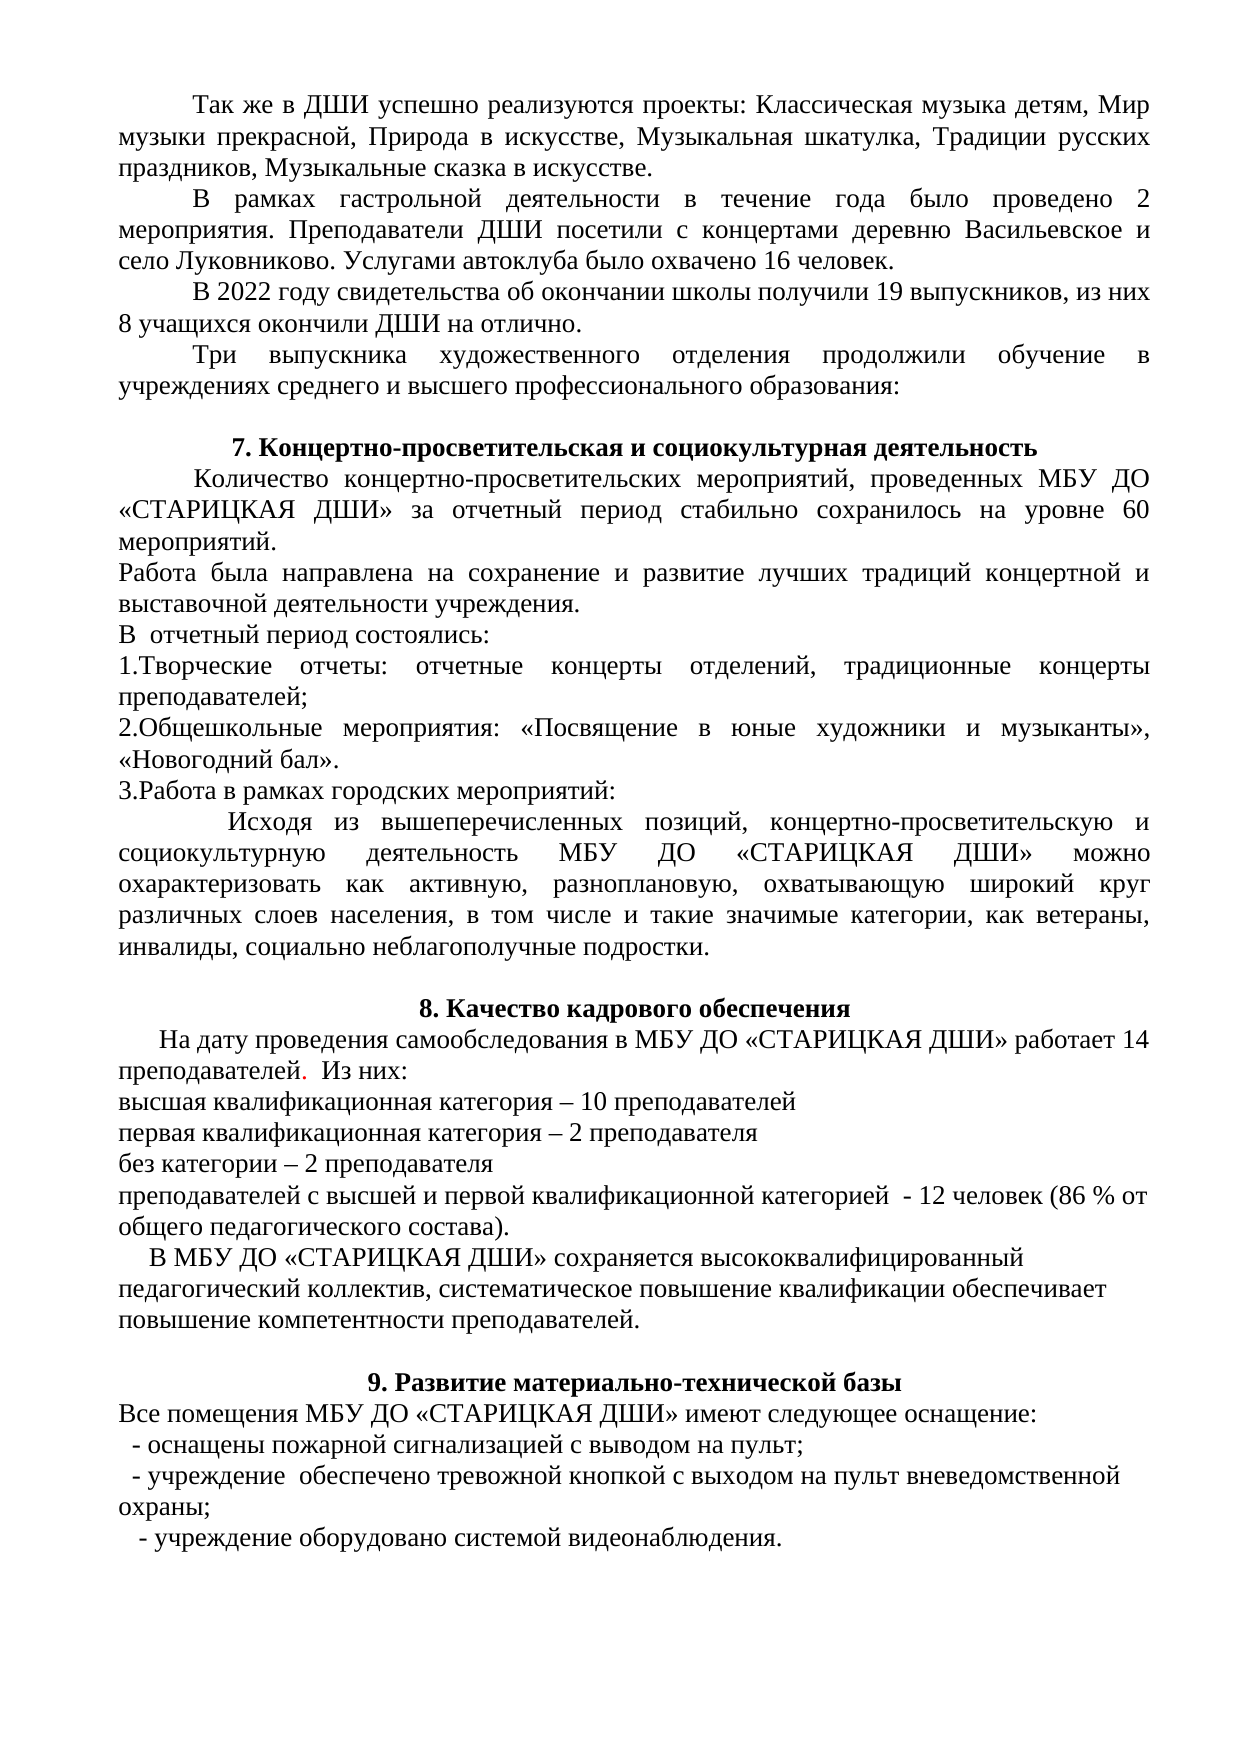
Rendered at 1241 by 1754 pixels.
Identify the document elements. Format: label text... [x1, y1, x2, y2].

text 3.Работа в рамках городских мероприятий: [118, 774, 1152, 805]
text - учреждение оборудовано системой видеонаблюдения. [118, 1521, 1152, 1552]
text Так же в ДШИ успешно реализуются проекты: Классическая музыка детям, Мир музыки прекрасной, Природа в искусстве, Музыкальная шкатулка, Традиции русских праздников, Музыкальные сказка в искусстве. [118, 89, 1152, 182]
text В отчетный период состоялись: [118, 618, 1152, 649]
text Все помещения МБУ ДО «СТАРИЦКАЯ ДШИ» имеют следующее оснащение: [118, 1397, 1152, 1428]
text - оснащены пожарной сигнализацией с выводом на пульт; [118, 1428, 1152, 1459]
text преподавателей с высшей и первой квалификационной категорией - 12 человек (86 % от общего педагогического состава). [118, 1179, 1152, 1241]
text В 2022 году свидетельства об окончании школы получили 19 выпускников, из них 8 учащихся окончили ДШИ на отлично. [118, 276, 1152, 338]
text - учреждение обеспечено тревожной кнопкой с выходом на пульт вневедомственной охраны; [118, 1459, 1152, 1521]
text На дату проведения самообследования в МБУ ДО «СТАРИЦКАЯ ДШИ» работает 14 преподавателей. Из них: [118, 1023, 1152, 1085]
text Исходя из вышеперечисленных позиций, концертно-просветительскую и социокультурную деятельность МБУ ДО «СТАРИЦКАЯ ДШИ» можно охарактеризовать как активную, разноплановую, охватывающую широкий круг различных слоев населения, в том числе и такие значимые категории, как ветераны, инвалиды, социально неблагополучные подростки. [118, 805, 1152, 961]
text Количество концертно-просветительских мероприятий, проведенных МБУ ДО «СТАРИЦКАЯ ДШИ» за отчетный период стабильно сохранилось на уровне 60 мероприятий. [118, 462, 1152, 556]
text 9. Развитие материально-технической базы [118, 1366, 1152, 1397]
text В рамках гастрольной деятельности в течение года было проведено 2 мероприятия. Преподаватели ДШИ посетили с концертами деревню Васильевское и село Луковниково. Услугами автоклуба было охвачено 16 человек. [118, 182, 1152, 276]
text Работа была направлена на сохранение и развитие лучших традиций концертной и выставочной деятельности учреждения. [118, 556, 1152, 618]
text первая квалификационная категория – 2 преподавателя [118, 1116, 1152, 1148]
text высшая квалификационная категория – 10 преподавателей [118, 1085, 1152, 1116]
text В МБУ ДО «СТАРИЦКАЯ ДШИ» сохраняется высококвалифицированный педагогический коллектив, систематическое повышение квалификации обеспечивает повышение компетентности преподавателей. [118, 1241, 1152, 1334]
text 8. Качество кадрового обеспечения [118, 992, 1152, 1023]
text 2.Общешкольные мероприятия: «Посвящение в юные художники и музыканты», «Новогодний бал». [118, 712, 1152, 774]
text 1.Творческие отчеты: отчетные концерты отделений, традиционные концерты преподавателей; [118, 649, 1152, 712]
text Три выпускника художественного отделения продолжили обучение в учреждениях среднего и высшего профессионального образования: [118, 338, 1152, 400]
text 7. Концертно-просветительская и социокультурная деятельность [118, 431, 1152, 462]
text без категории – 2 преподавателя [118, 1148, 1152, 1179]
